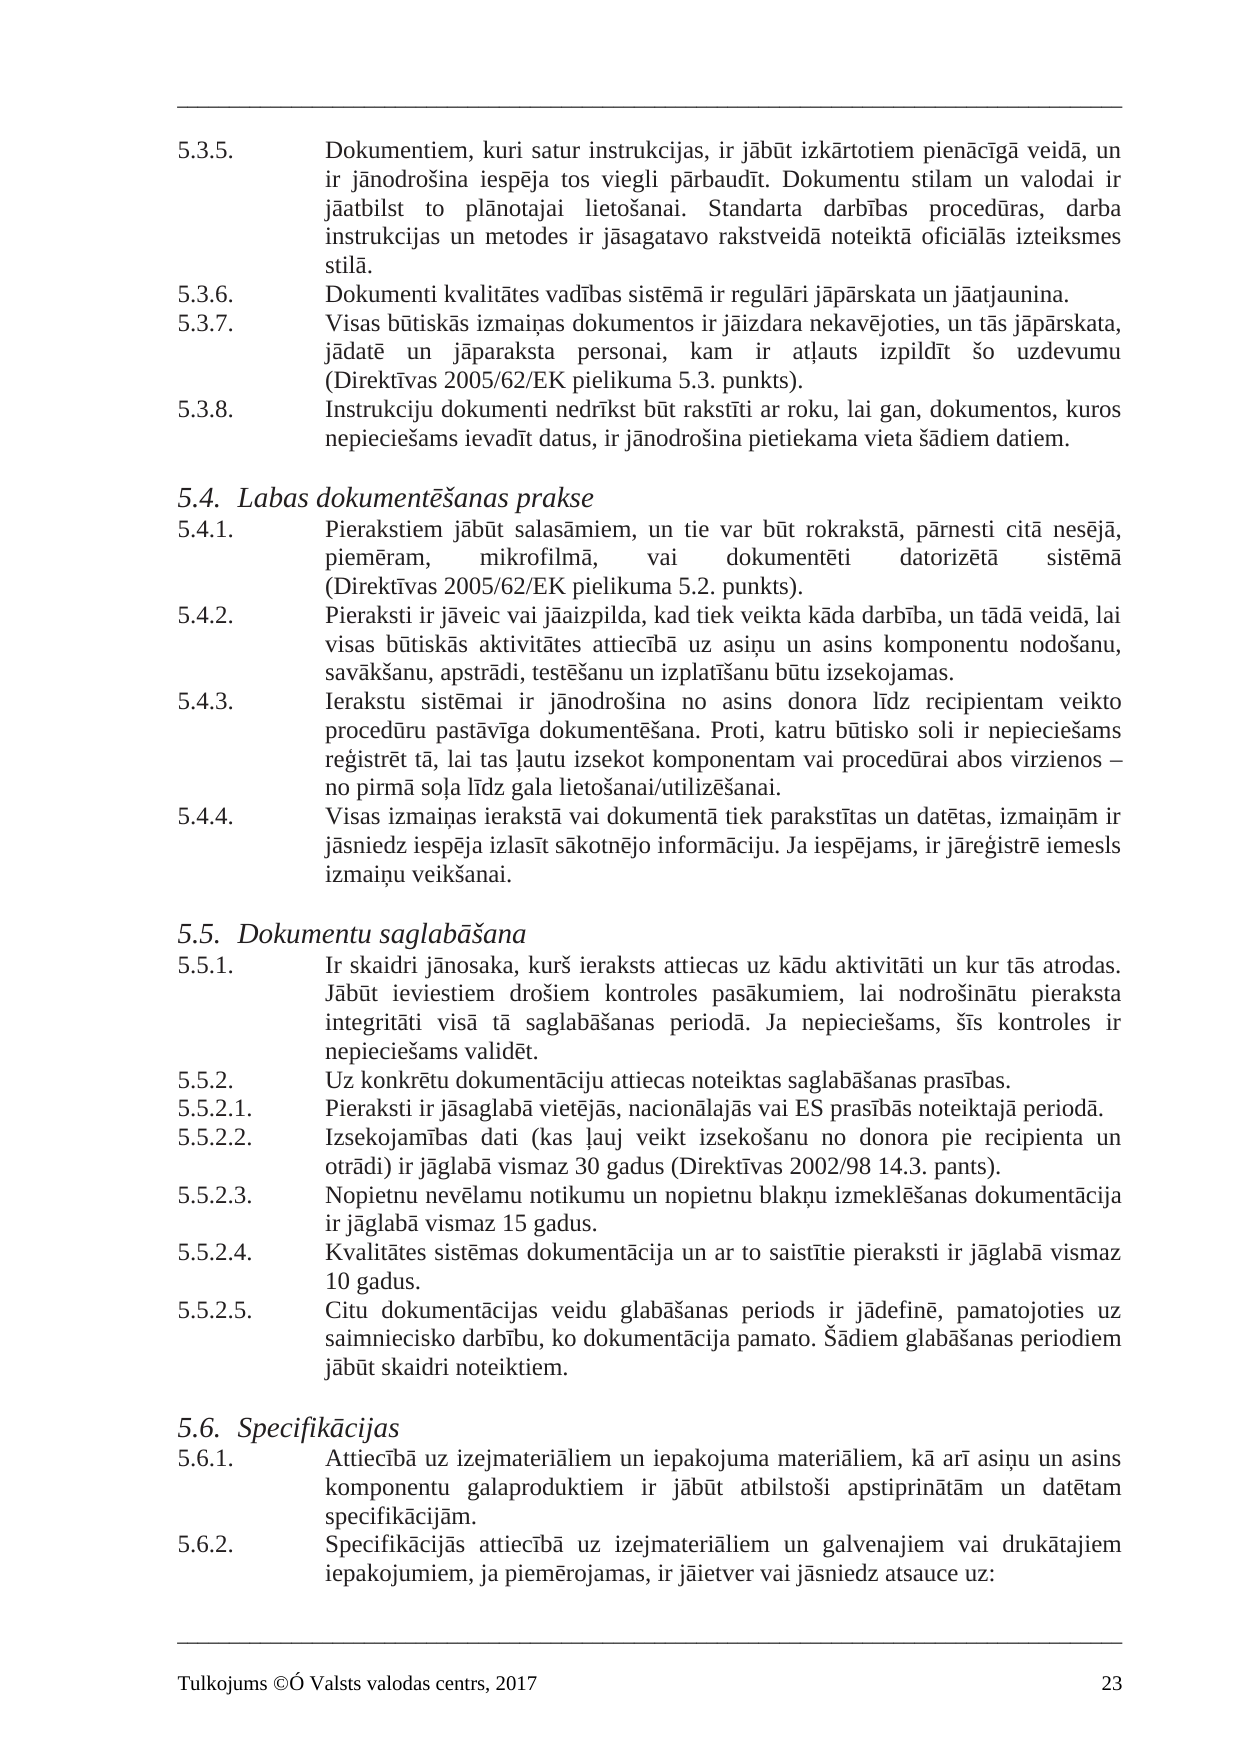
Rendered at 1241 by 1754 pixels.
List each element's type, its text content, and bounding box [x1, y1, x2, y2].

list Dokumentiem, kuri satur instrukcijas, ir jābūt izkārtotiem pienācīgā veidā, un ir jānodrošina iespēja tos viegli pārbaudīt. Dokumentu stilam un valodai ir jāatbilst to plānotajai lietošanai. Standarta darbības procedūras, darba instrukcijas un metodes ir jāsagatavo rakstveidā noteiktā oficiālās izteiksmes stilā. [177, 135, 1122, 279]
list Citu dokumentācijas veidu glabāšanas periods ir jādefinē, pamatojoties uz saimniecisko darbību, ko dokumentācija pamato. Šādiem glabāšanas periodiem jābūt skaidri noteiktiem. [177, 1295, 1122, 1381]
list Pieraksti ir jāveic vai jāaizpilda, kad tiek veikta kāda darbība, un tādā veidā, lai visas būtiskās aktivitātes attiecībā uz asiņu un asins komponentu nodošanu, savākšanu, apstrādi, testēšanu un izplatīšanu būtu izsekojamas. [177, 600, 1122, 686]
list Kvalitātes sistēmas dokumentācija un ar to saistītie pieraksti ir jāglabā vismaz 10 gadus. [177, 1237, 1122, 1295]
list Izsekojamības dati (kas ļauj veikt izsekošanu no donora pie recipienta un otrādi) ir jāglabā vismaz 30 gadus (Direktīvas 2002/98 14.3. pants). [177, 1122, 1122, 1180]
list Specifikācijās attiecībā uz izejmateriāliem un galvenajiem vai drukātajiem iepakojumiem, ja piemērojamas, ir jāietver vai jāsniedz atsauce uz: [177, 1529, 1122, 1587]
list Visas izmaiņas ierakstā vai dokumentā tiek parakstītas un datētas, izmaiņām ir jāsniedz iespēja izlasīt sākotnējo informāciju. Ja iespējams, ir jāreģistrē iemesls izmaiņu veikšanai. [177, 801, 1122, 887]
subtitle Labas dokumentēšanas prakse [177, 480, 1122, 514]
list Uz konkrētu dokumentāciju attiecas noteiktas saglabāšanas prasības. [177, 1065, 1122, 1093]
list Instrukciju dokumenti nedrīkst būt rakstīti ar roku, lai gan, dokumentos, kuros nepieciešams ievadīt datus, ir jānodrošina pietiekama vieta šādiem datiem. [177, 394, 1122, 451]
list Dokumenti kvalitātes vadības sistēmā ir regulāri jāpārskata un jāatjaunina. [177, 279, 1122, 308]
list Pieraksti ir jāsaglabā vietējās, nacionālajās vai ES prasībās noteiktajā periodā. [177, 1093, 1122, 1122]
list Attiecībā uz izejmateriāliem un iepakojuma materiāliem, kā arī asiņu un asins komponentu galaproduktiem ir jābūt atbilstoši apstiprinātām un datētam specifikācijām. [177, 1443, 1122, 1529]
list Ir skaidri jānosaka, kurš ieraksts attiecas uz kādu aktivitāti un kur tās atrodas. Jābūt ieviestiem drošiem kontroles pasākumiem, lai nodrošinātu pieraksta integritāti visā tā saglabāšanas periodā. Ja nepieciešams, šīs kontroles ir nepieciešams validēt. [177, 950, 1122, 1065]
list Nopietnu nevēlamu notikumu un nopietnu blakņu izmeklēšanas dokumentācija ir jāglabā vismaz 15 gadus. [177, 1180, 1122, 1237]
subtitle Dokumentu saglabāšana [177, 916, 1122, 950]
list Visas būtiskās izmaiņas dokumentos ir jāizdara nekavējoties, un tās jāpārskata, jādatē un jāparaksta personai, kam ir atļauts izpildīt šo uzdevumu (Direktīvas 2005/62/EK pielikuma 5.3. punkts). [177, 308, 1122, 394]
list Ierakstu sistēmai ir jānodrošina no asins donora līdz recipientam veikto procedūru pastāvīga dokumentēšana. Proti, katru būtisko soli ir nepieciešams reģistrēt tā, lai tas ļautu izsekot komponentam vai procedūrai abos virzienos – no pirmā soļa līdz gala lietošanai/utilizēšanai. [177, 686, 1122, 801]
list Pierakstiem jābūt salasāmiem, un tie var būt rokrakstā, pārnesti citā nesējā, piemēram, mikrofilmā, vai dokumentēti datorizētā sistēmā (Direktīvas 2005/62/EK pielikuma 5.2. punkts). [177, 514, 1122, 600]
subtitle Specifikācijas [177, 1410, 1122, 1443]
